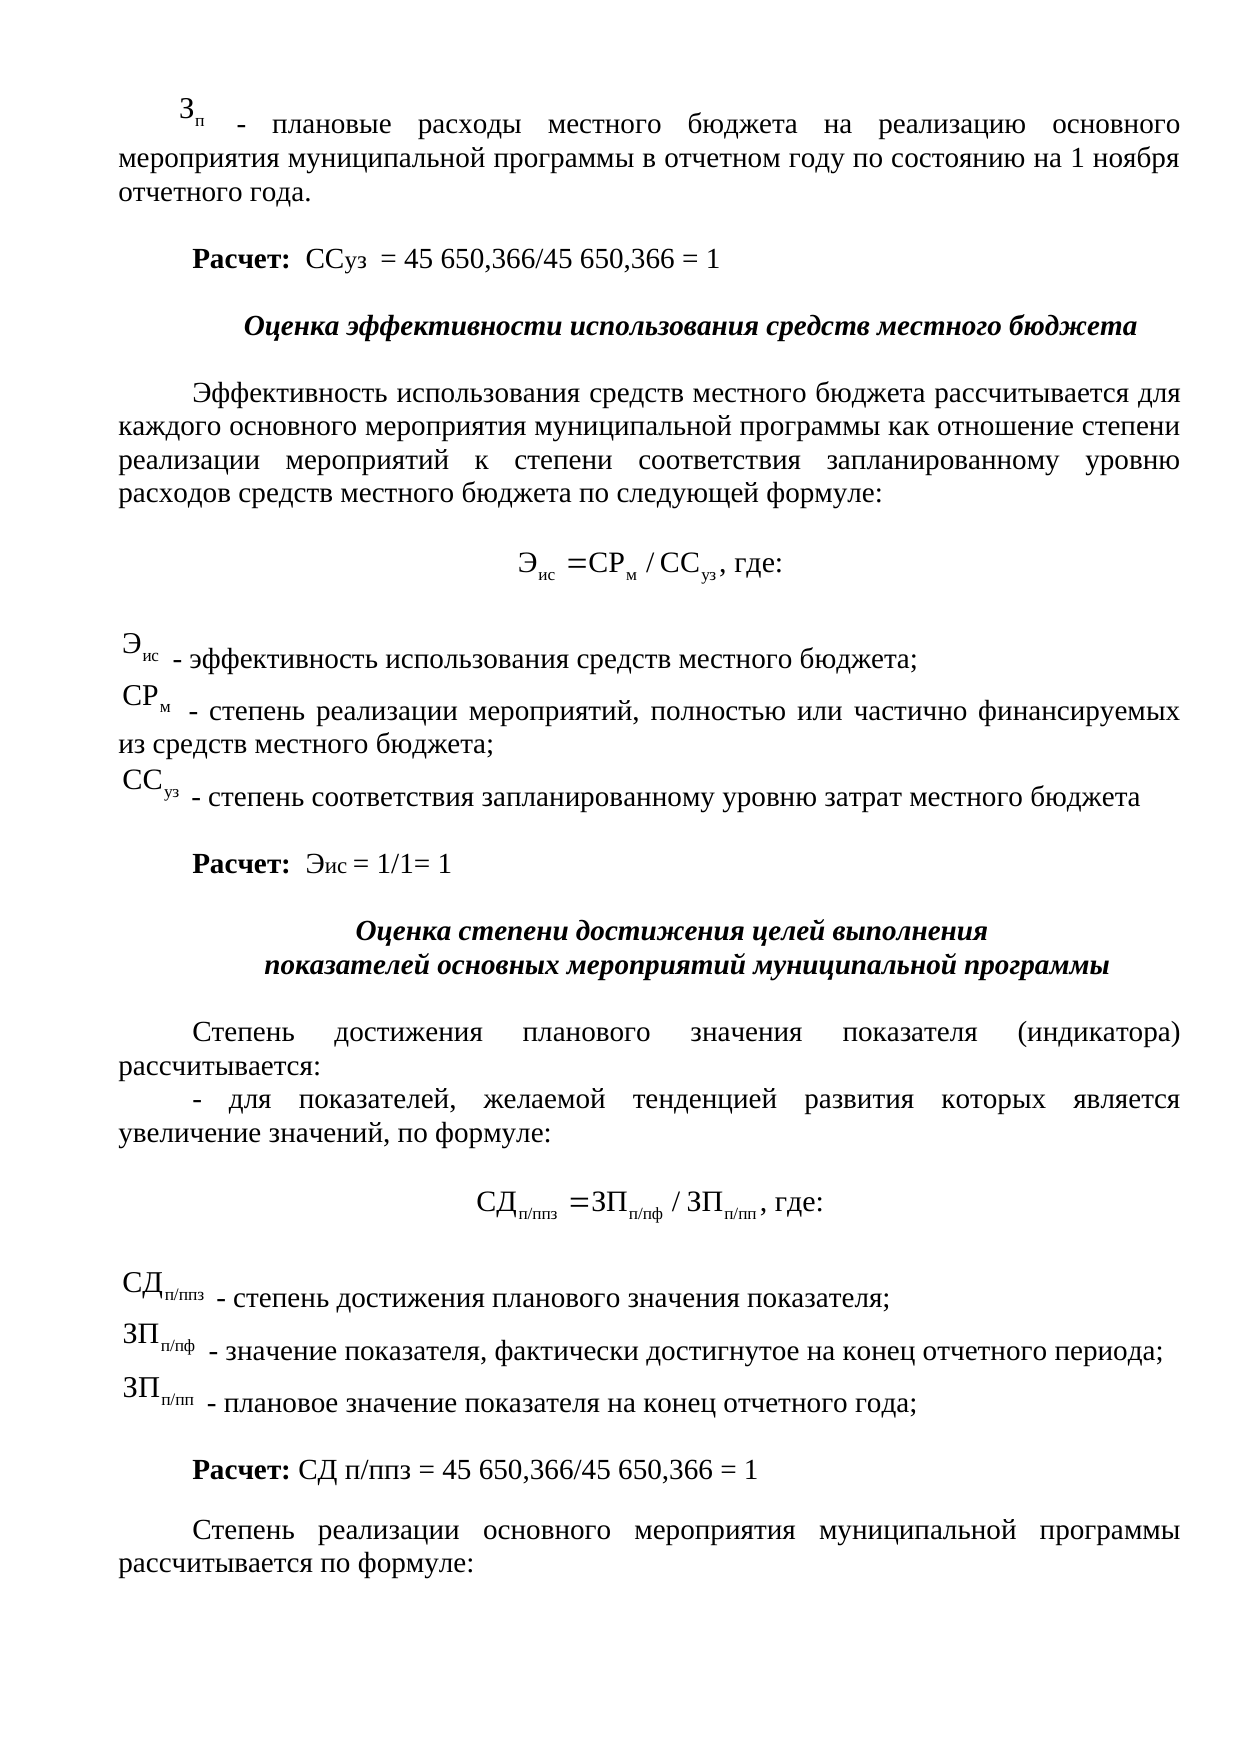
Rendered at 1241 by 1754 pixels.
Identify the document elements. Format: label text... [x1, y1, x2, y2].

text - степень достижения планового значения показателя; [118, 1262, 1181, 1314]
text Расчет: Эис = 1/1= 1 [118, 846, 1181, 880]
text Оценка эффективности использования средств местного бюджета [200, 308, 1181, 341]
text показателей основных мероприятий муниципальной программы [193, 947, 1181, 981]
text - эффективность использования средств местного бюджета; [118, 623, 1181, 675]
text Оценка степени достижения целей выполнения [162, 913, 1181, 947]
text - степень реализации мероприятий, полностью или частично финансируемых из средств местного бюджета; [118, 675, 1181, 760]
text Расчет: ССуз = 45 650,366/45 650,366 = 1 [118, 241, 1181, 274]
text - степень соответствия запланированному уровню затрат местного бюджета [118, 760, 1181, 813]
text - для показателей, желаемой тенденцией развития которых является увеличение значений, по формуле: [118, 1081, 1181, 1148]
text - плановые расходы местного бюджета на реализацию основного мероприятия муниципальной программы в отчетном году по состоянию на 1 ноября отчетного года. [118, 89, 1181, 207]
text Степень реализации основного мероприятия муниципальной программы рассчитывается по формуле: [118, 1512, 1181, 1579]
text Степень достижения планового значения показателя (индикатора) рассчитывается: [118, 1014, 1181, 1081]
text Эффективность использования средств местного бюджета рассчитывается для каждого основного мероприятия муниципальной программы как отношение степени реализации мероприятий к степени соответствия запланированному уровню расходов средств местного бюджета по следующей формуле: [118, 375, 1181, 509]
text - плановое значение показателя на конец отчетного года; [118, 1367, 1181, 1418]
text Расчет: СД п/ппз = 45 650,366/45 650,366 = 1 [118, 1452, 1181, 1486]
text - значение показателя, фактически достигнутое на конец отчетного периода; [118, 1314, 1181, 1367]
